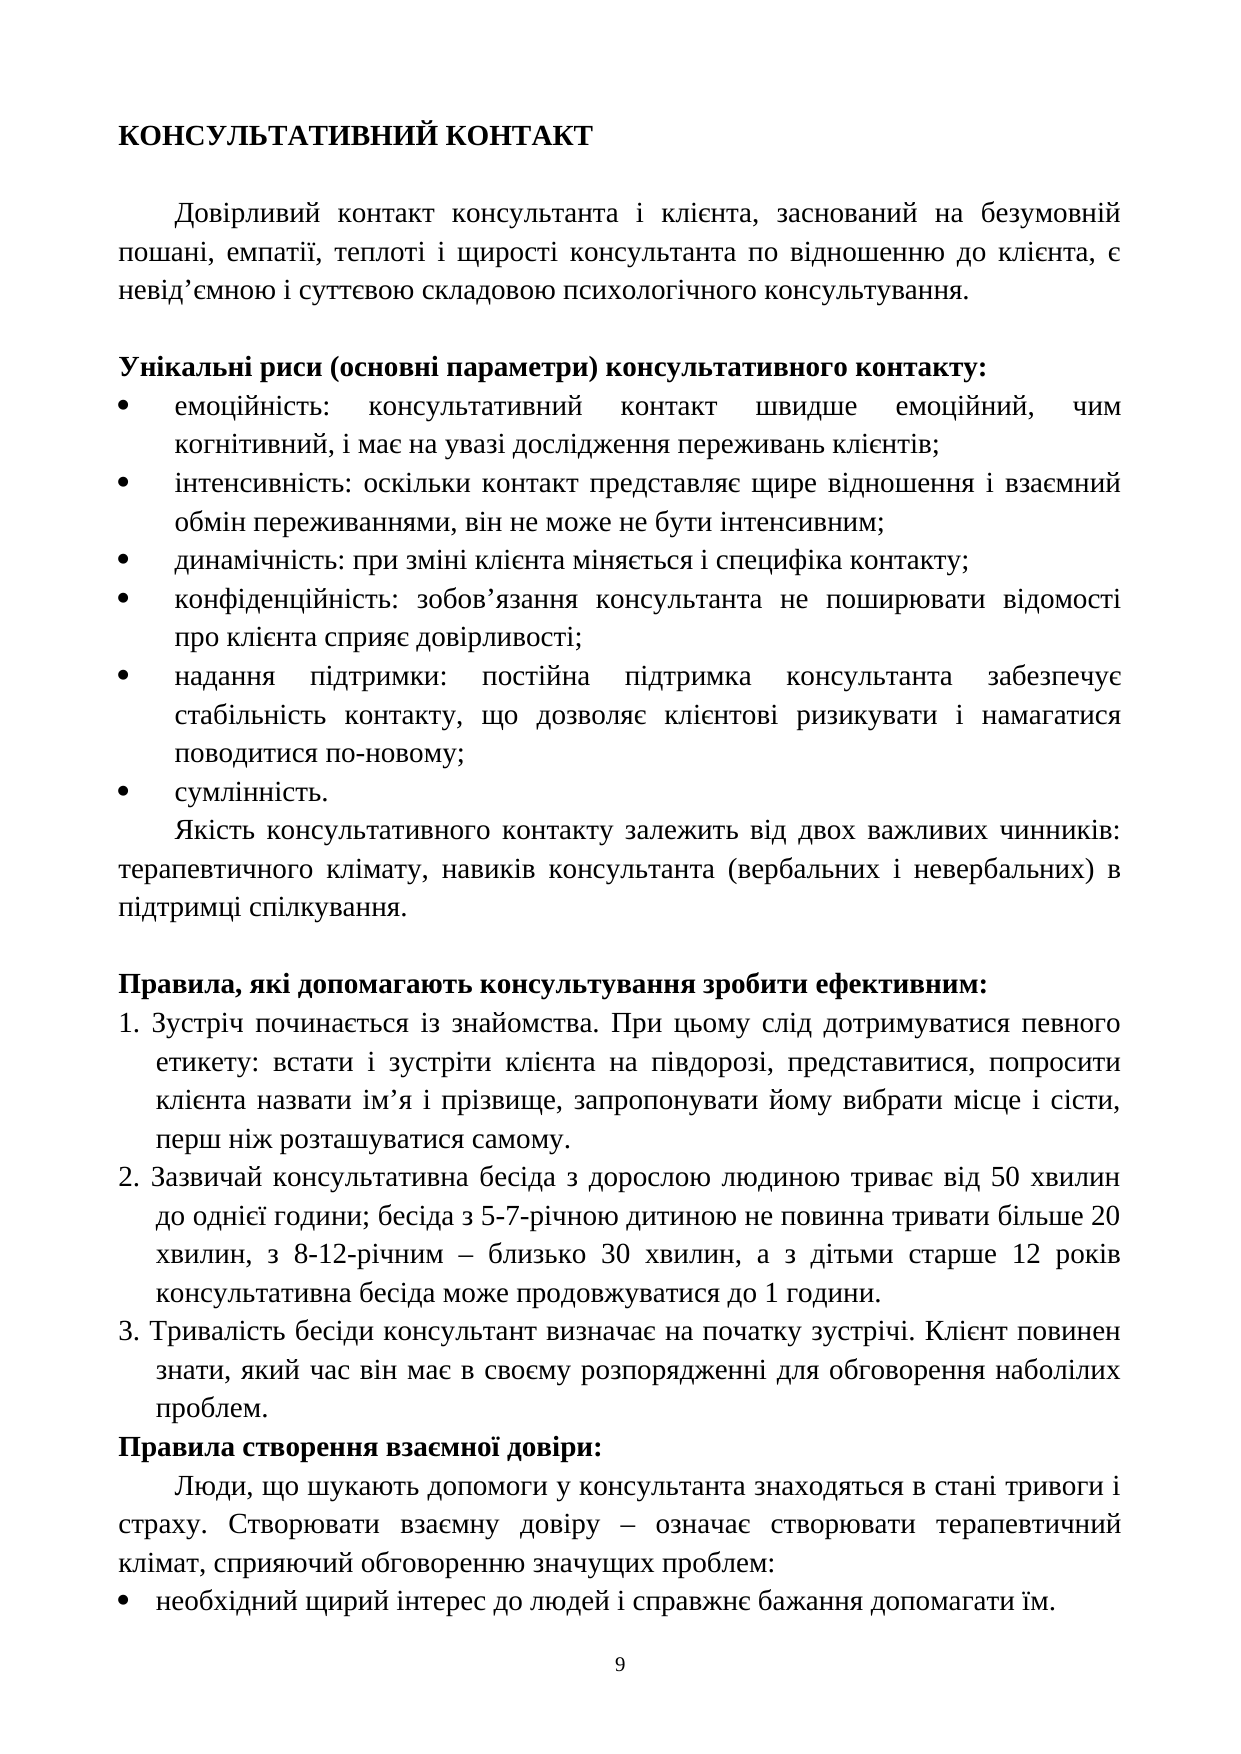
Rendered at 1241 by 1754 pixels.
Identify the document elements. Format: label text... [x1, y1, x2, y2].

text 1. Зустріч починається із знайомства. При цьому слід дотримуватися певного етикету: встати і зустріти клієнта на півдорозі, представитися, попросити клієнта назвати ім’я і прізвище, запропонувати йому вибрати місце і сісти, перш ніж розташуватися самому. [118, 1005, 1122, 1154]
text Довірливий контакт консультанта і клієнта, заснований на безумовній пошані, емпатії, теплоті і щирості консультанта по відношенню до клієнта, є невід’ємною і суттєвою складовою психологічного консультування. [118, 195, 1122, 306]
text 2. Зазвичай консультативна бесіда з дорослою людиною триває від 50 хвилин до однієї години; бесіда з 5-7-річною дитиною не повинна тривати більше 20 хвилин, з 8-12-річним – близько 30 хвилин, а з дітьми старше 12 років консультативна бесіда може продовжуватися до 1 години. [118, 1159, 1122, 1308]
list необхідний щирий інтерес до людей і справжнє бажання допомагати їм. [118, 1583, 1122, 1617]
list конфіденційність: зобов’язання консультанта не поширювати відомості про клієнта сприяє довірливості; [118, 581, 1122, 653]
text Правила створення взаємної довіри: [118, 1429, 1122, 1463]
list динамічність: при зміні клієнта міняється і специфіка контакту; [118, 542, 1122, 576]
list надання підтримки: постійна підтримка консультанта забезпечує стабільність контакту, що дозволяє клієнтові ризикувати і намагатися поводитися по-новому; [118, 658, 1122, 769]
text Правила, які допомагають консультування зробити ефективним: [118, 967, 1122, 1000]
list емоційність: консультативний контакт швидше емоційний, чим когнітивний, і має на увазі дослідження переживань клієнтів; [118, 388, 1122, 460]
subtitle КОНСУЛЬТАТИВНИЙ КОНТАКТ [118, 118, 1122, 152]
text 3. Тривалість бесіди консультант визначає на початку зустрічі. Клієнт повинен знати, який час він має в своєму розпорядженні для обговорення наболілих проблем. [118, 1313, 1122, 1424]
list сумлінність. [118, 774, 1122, 807]
list інтенсивність: оскільки контакт представляє щире відношення і взаємний обмін переживаннями, він не може не бути інтенсивним; [118, 465, 1122, 537]
text Люди, що шукають допомоги у консультанта знаходяться в стані тривоги і страху. Створювати взаємну довіру – означає створювати терапевтичний клімат, сприяючий обговоренню значущих проблем: [118, 1468, 1122, 1578]
text Якість консультативного контакту залежить від двох важливих чинників: терапевтичного клімату, навиків консультанта (вербальних і невербальних) в підтримці спілкування. [118, 812, 1122, 923]
text Унікальні риси (основні параметри) консультативного контакту: [118, 349, 1122, 383]
